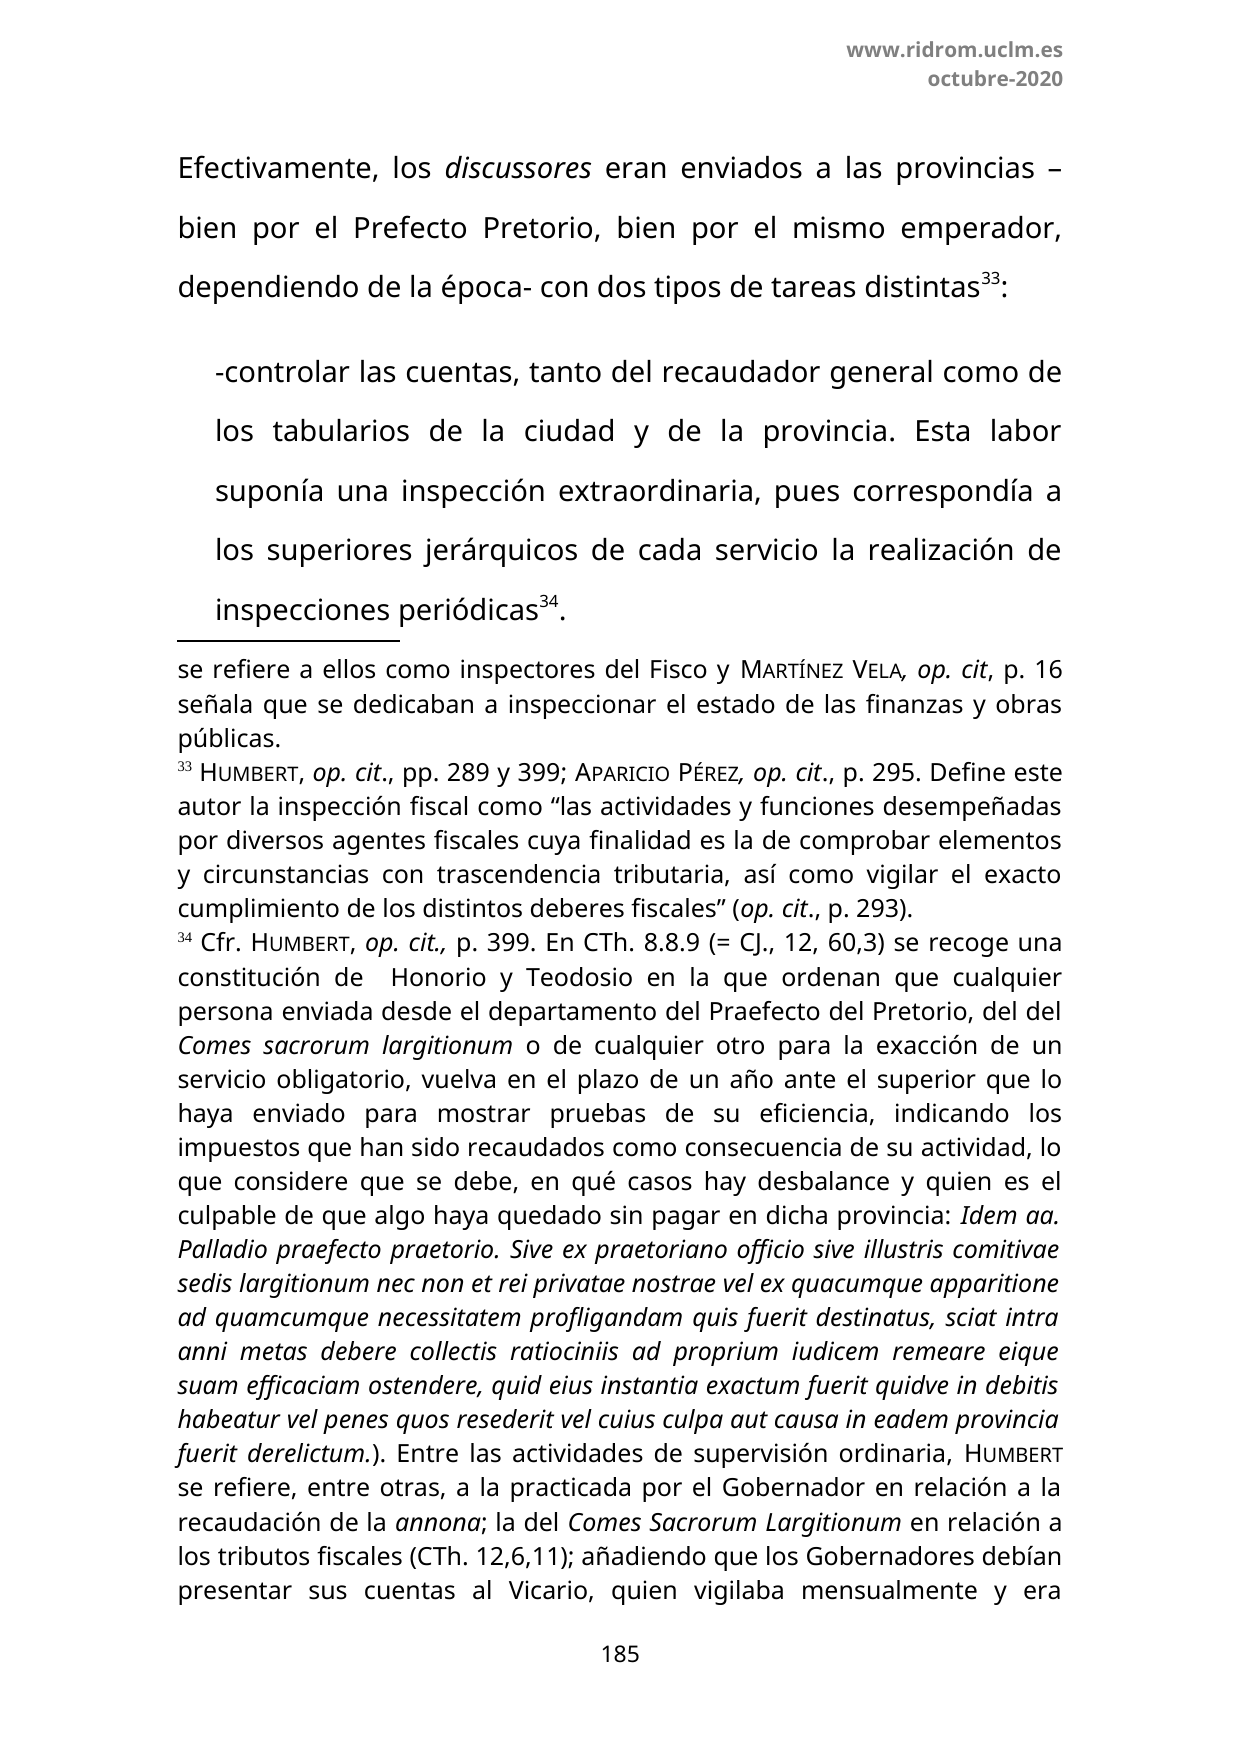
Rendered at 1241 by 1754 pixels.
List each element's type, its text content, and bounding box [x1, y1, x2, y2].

text -controlar las cuentas, tanto del recaudador general como de los tabularios de la ciudad y de la provincia. Esta labor suponía una inspección extraordinaria, pues correspondía a los superiores jerárquicos de cada servicio la realización de inspecciones periódicas. [215, 351, 1063, 629]
text 1. La inspección fiscal, quizá la más relevante de entre las funciones desempeñadas por estos funcionarios. Efectivamente, los discussores eran enviados a las provincias –bien por el Prefecto Pretorio, bien por el mismo emperador, dependiendo de la época- con dos tipos de tareas distintas: [177, 148, 1063, 306]
